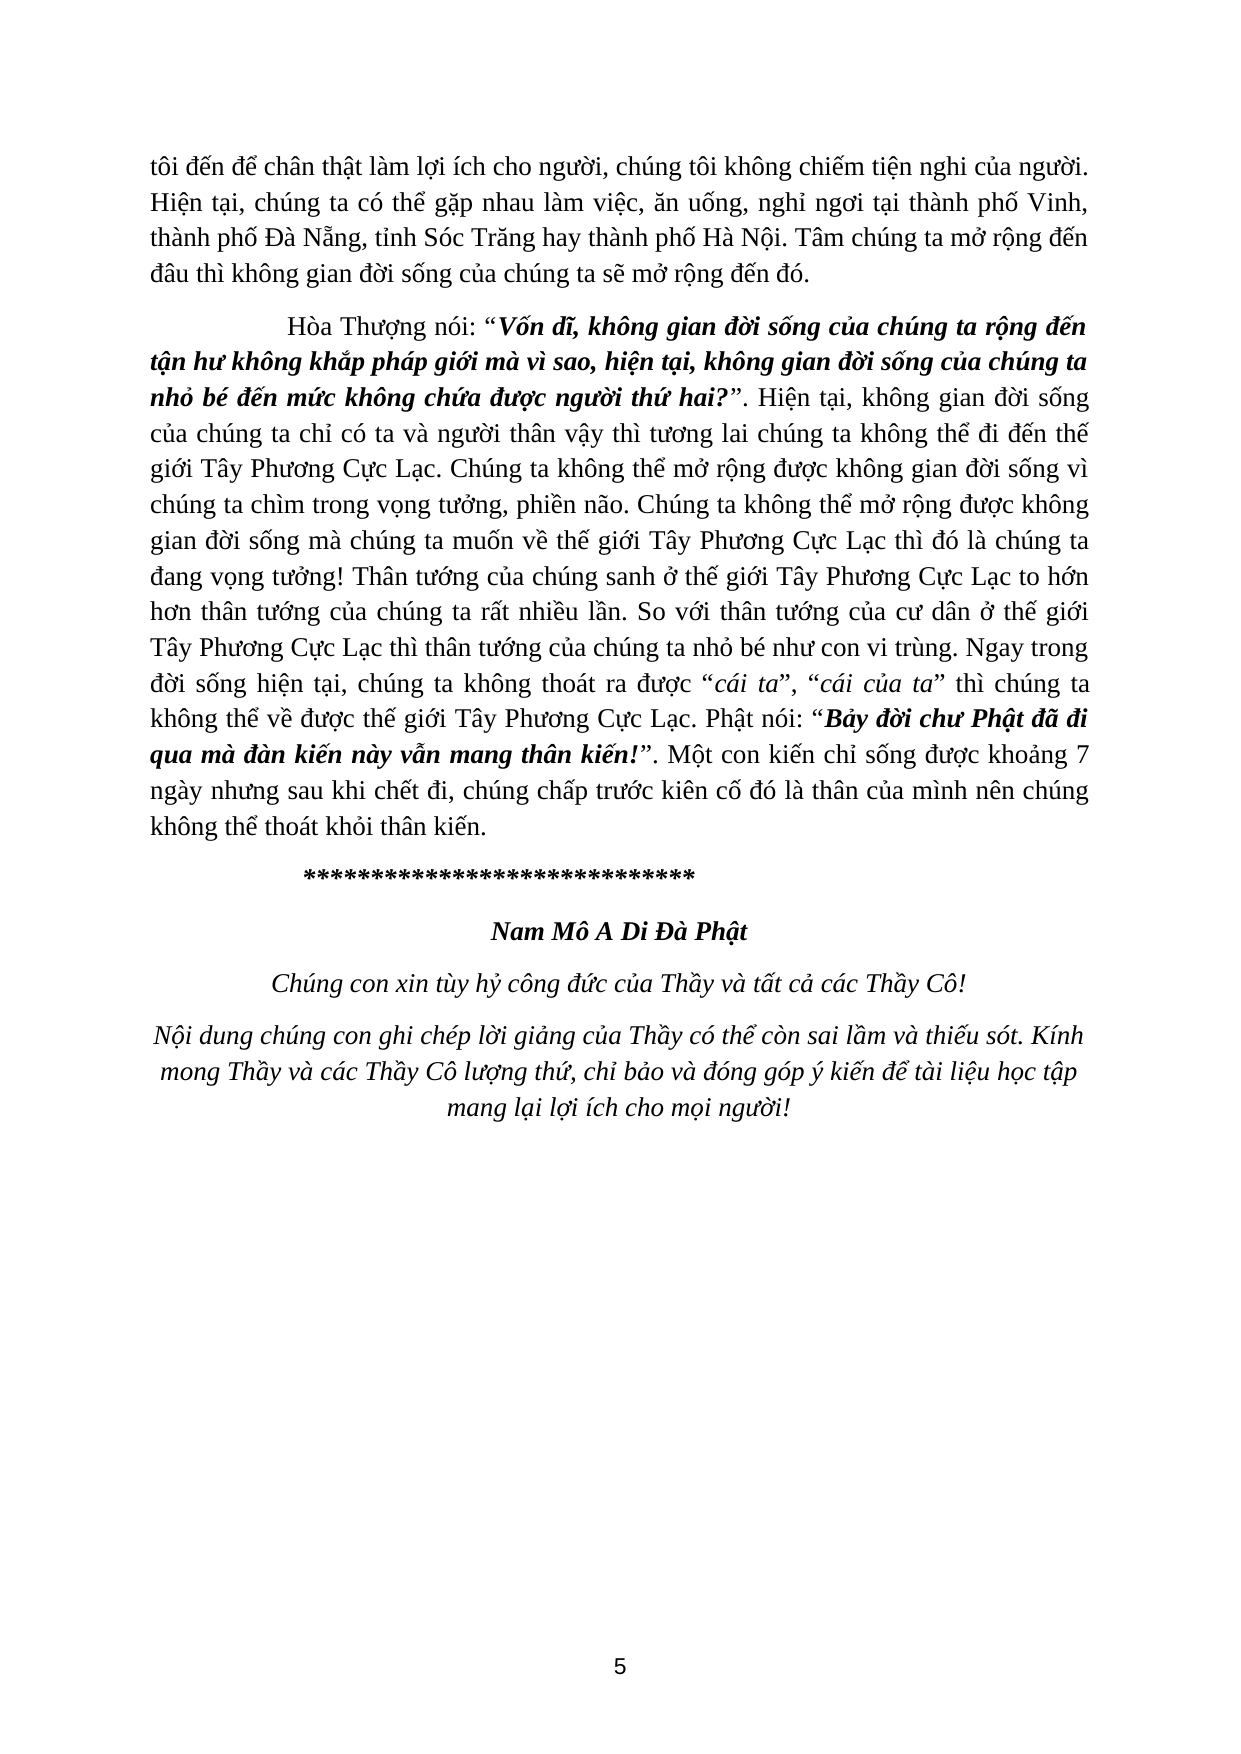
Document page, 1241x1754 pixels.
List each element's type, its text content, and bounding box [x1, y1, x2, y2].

text Hòa Thượng nói: “Vốn dĩ, không gian đời sống của chúng ta rộng đến tận hư không khắp pháp giới mà vì sao, hiện tại, không gian đời sống của chúng ta nhỏ bé đến mức không chứa được người thứ hai?”. Hiện tại, không gian đời sống của chúng ta chỉ có ta và người thân vậy thì tương lai chúng ta không thể đi đến thế giới Tây Phương Cực Lạc. Chúng ta không thể mở rộng được không gian đời sống vì chúng ta chìm trong vọng tưởng, phiền não. Chúng ta không thể mở rộng được không gian đời sống mà chúng ta muốn về thế giới Tây Phương Cực Lạc thì đó là chúng ta đang vọng tưởng! Thân tướng của chúng sanh ở thế giới Tây Phương Cực Lạc to hớn hơn thân tướng của chúng ta rất nhiều lần. So với thân tướng của cư dân ở thế giới Tây Phương Cực Lạc thì thân tướng của chúng ta nhỏ bé như con vi trùng. Ngay trong đời sống hiện tại, chúng ta không thoát ra được “cái ta”, “cái của ta” thì chúng ta không thể về được thế giới Tây Phương Cực Lạc. Phật nói: “Bảy đời chư Phật đã đi qua mà đàn kiến này vẫn mang thân kiến!”. Một con kiến chỉ sống được khoảng 7 ngày nhưng sau khi chết đi, chúng chấp trước kiên cố đó là thân của mình nên chúng không thể thoát khỏi thân kiến. [150, 309, 1090, 841]
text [150, 150, 1090, 288]
text Chúng con xin tùy hỷ công đức của Thầy và tất cả các Thầy Cô! [150, 967, 1090, 998]
text Nam Mô A Di Đà Phật [150, 914, 1090, 946]
text ***************************** [150, 862, 1090, 893]
text Nội dung chúng con ghi chép lời giảng của Thầy có thể còn sai lầm và thiếu sót. Kính mong Thầy và các Thầy Cô lượng thứ, chỉ bảo và đóng góp ý kiến để tài liệu học tập mang lại lợi ích cho mọi người! [150, 1019, 1090, 1122]
